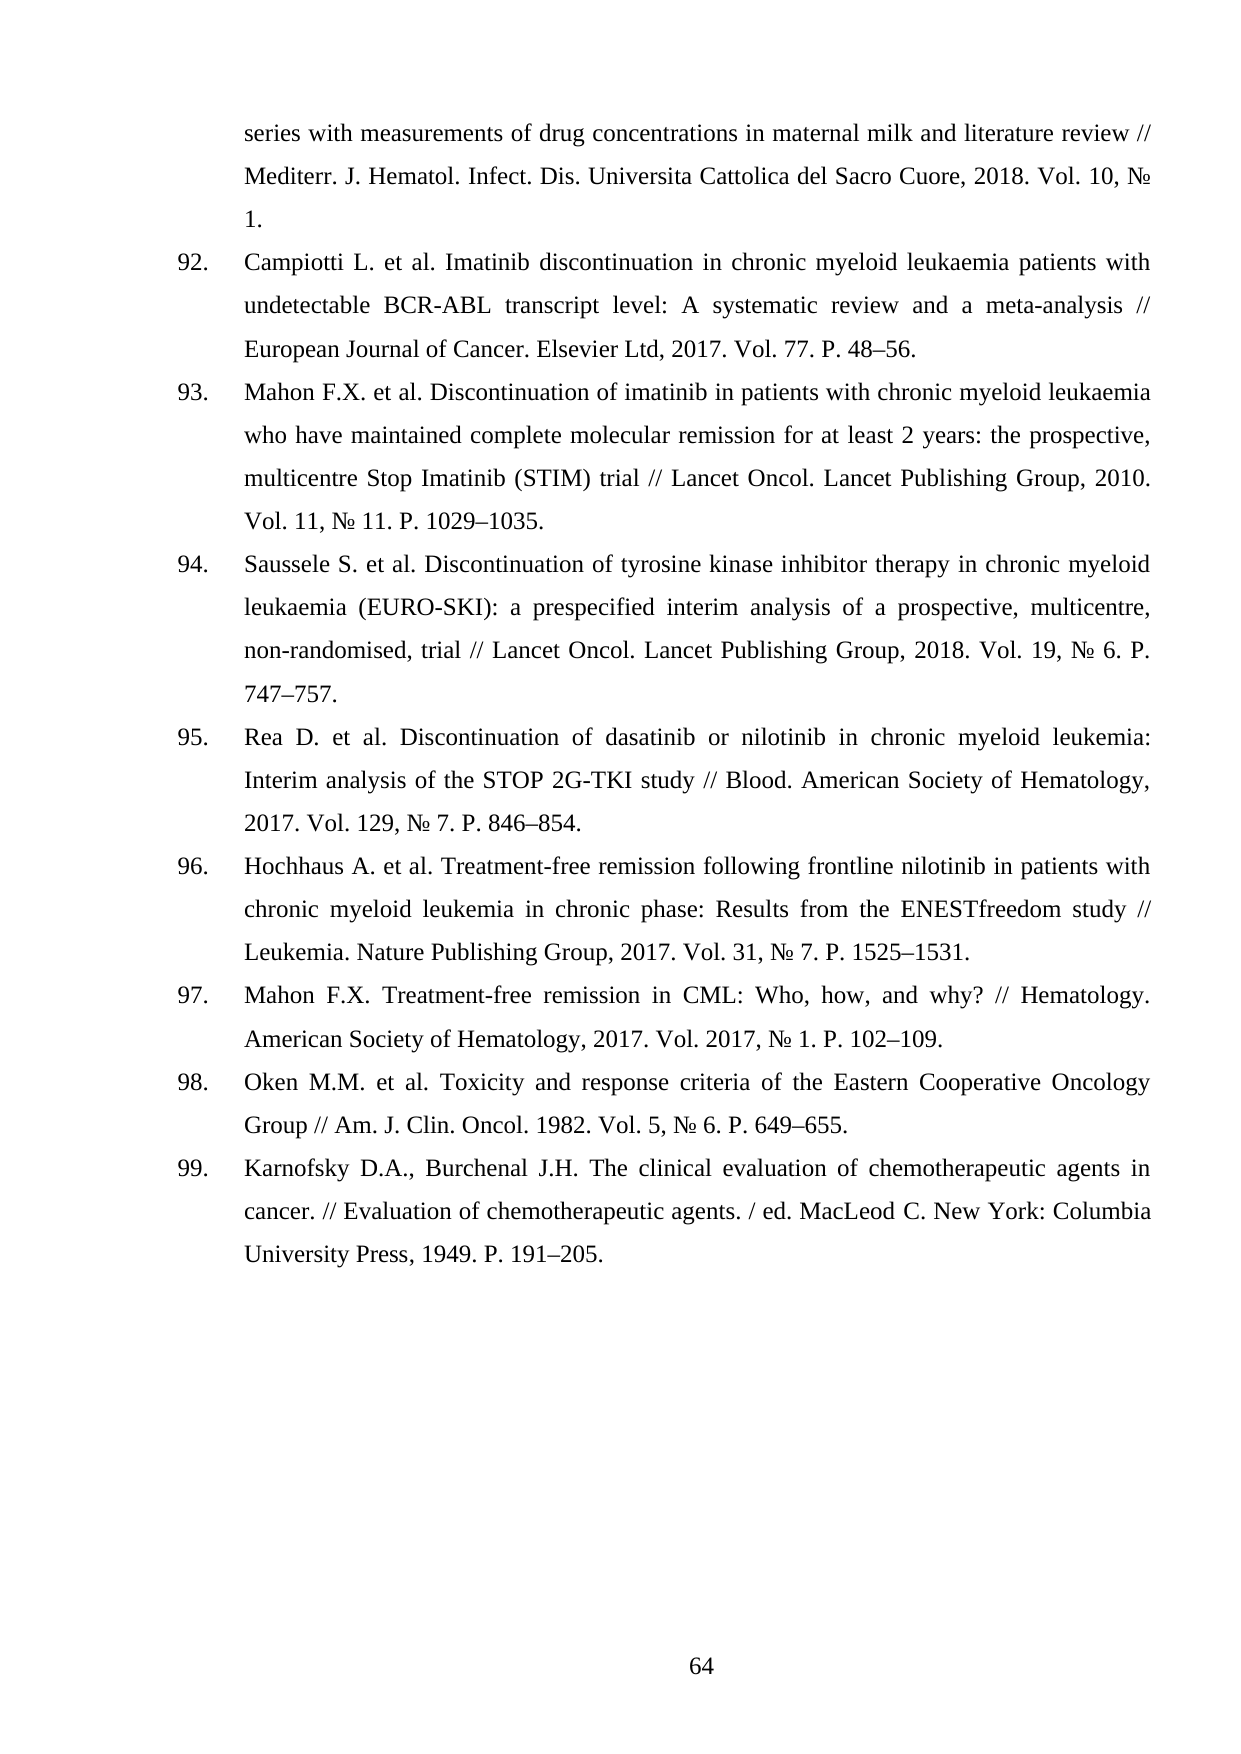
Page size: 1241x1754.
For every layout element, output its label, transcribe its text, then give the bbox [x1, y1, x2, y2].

text 99. Karnofsky D.A., Burchenal J.H. The clinical evaluation of chemotherapeutic agents in cancer. // Evaluation of chemotherapeutic agents. / ed. MacLeod C. New York: Columbia University Press, 1949. P. 191–205. [177, 1153, 1152, 1268]
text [177, 118, 1152, 233]
text 96. Hochhaus A. et al. Treatment-free remission following frontline nilotinib in patients with chronic myeloid leukemia in chronic phase: Results from the ENESTfreedom study // Leukemia. Nature Publishing Group, 2017. Vol. 31, № 7. P. 1525–1531. [177, 851, 1152, 966]
text 98. Oken M.M. et al. Toxicity and response criteria of the Eastern Cooperative Oncology Group // Am. J. Clin. Oncol. 1982. Vol. 5, № 6. P. 649–655. [177, 1067, 1152, 1139]
text 93. Mahon F.X. et al. Discontinuation of imatinib in patients with chronic myeloid leukaemia who have maintained complete molecular remission for at least 2 years: the prospective, multicentre Stop Imatinib (STIM) trial // Lancet Oncol. Lancet Publishing Group, 2010. Vol. 11, № 11. P. 1029–1035. [177, 377, 1152, 535]
text 92. Campiotti L. et al. Imatinib discontinuation in chronic myeloid leukaemia patients with undetectable BCR-ABL transcript level: A systematic review and a meta-analysis // European Journal of Cancer. Elsevier Ltd, 2017. Vol. 77. P. 48–56. [177, 247, 1152, 362]
text 95. Rea D. et al. Discontinuation of dasatinib or nilotinib in chronic myeloid leukemia: Interim analysis of the STOP 2G-TKI study // Blood. American Society of Hematology, 2017. Vol. 129, № 7. P. 846–854. [177, 722, 1152, 837]
text 97. Mahon F.X. Treatment-free remission in CML: Who, how, and why? // Hematology. American Society of Hematology, 2017. Vol. 2017, № 1. P. 102–109. [177, 981, 1152, 1052]
text 94. Saussele S. et al. Discontinuation of tyrosine kinase inhibitor therapy in chronic myeloid leukaemia (EURO-SKI): a prespecified interim analysis of a prospective, multicentre, non-randomised, trial // Lancet Oncol. Lancet Publishing Group, 2018. Vol. 19, № 6. P. 747–757. [177, 549, 1152, 707]
